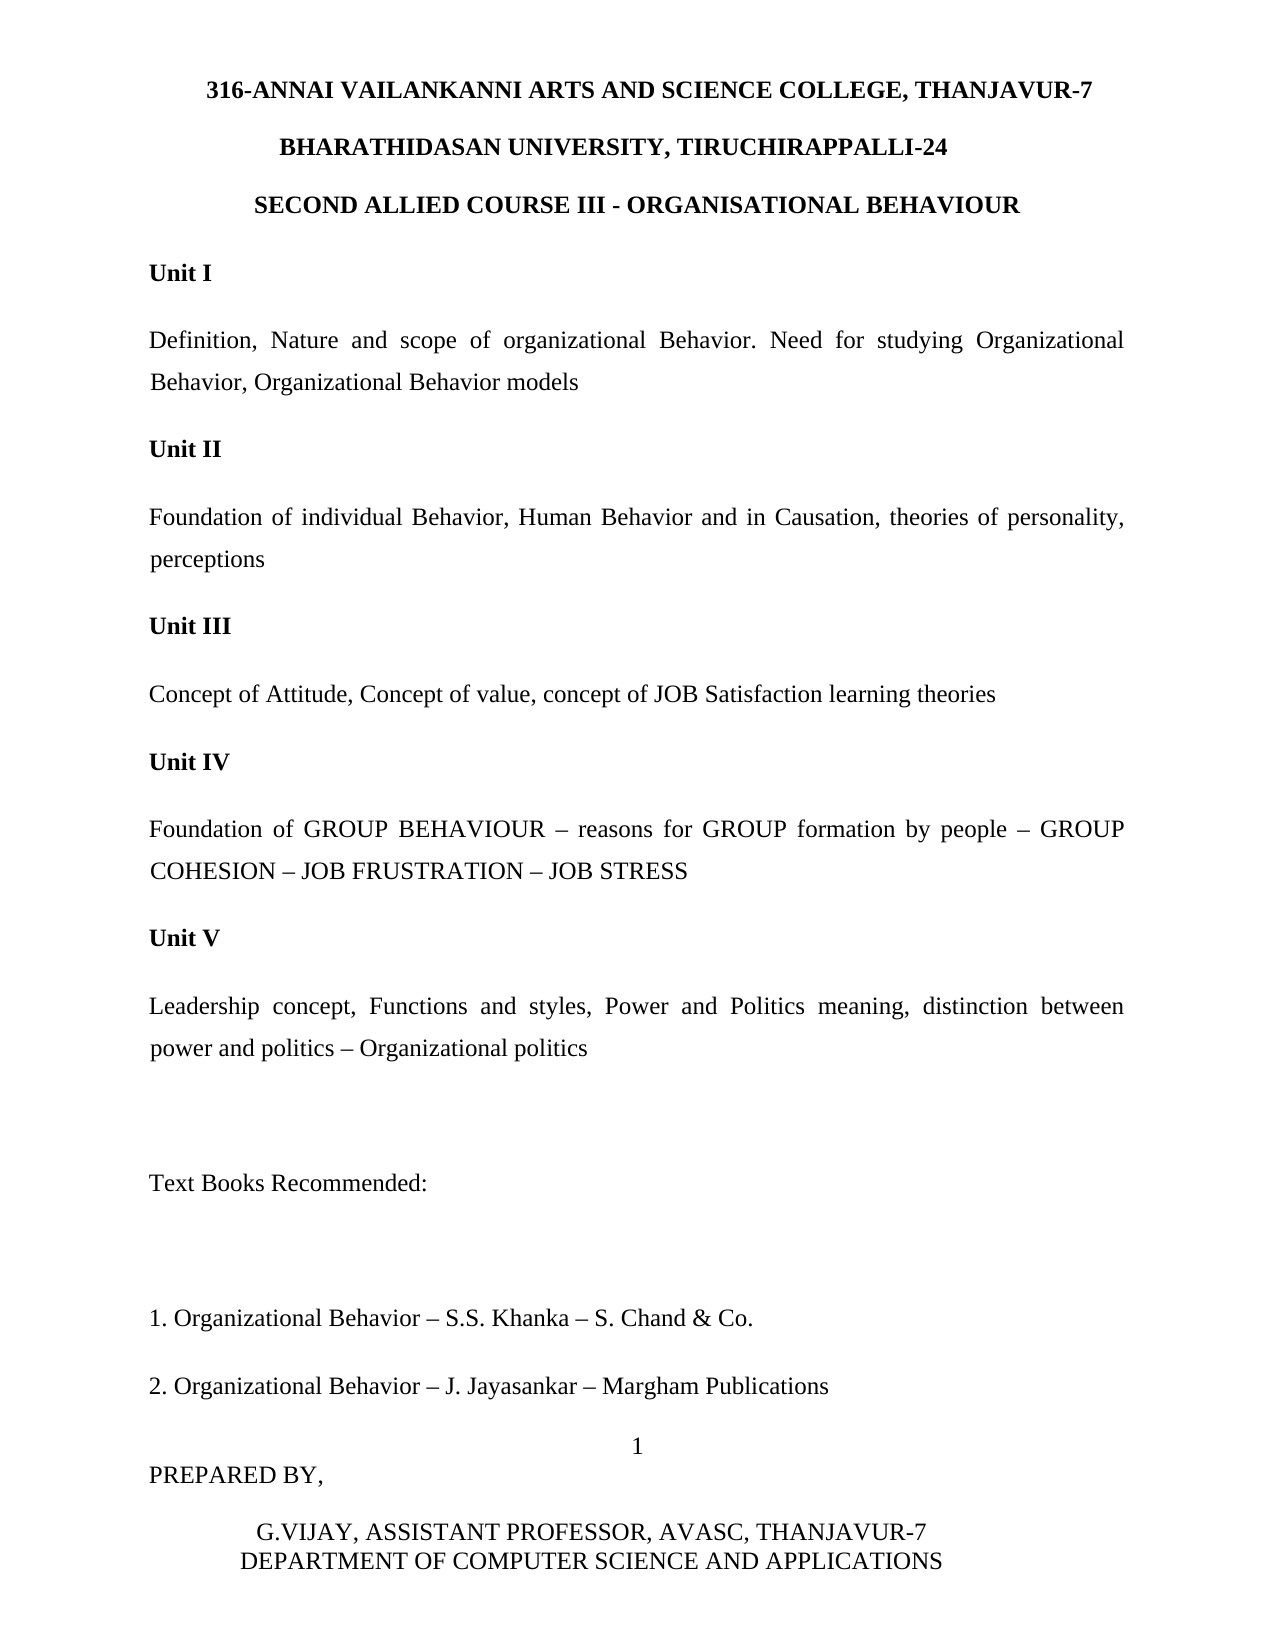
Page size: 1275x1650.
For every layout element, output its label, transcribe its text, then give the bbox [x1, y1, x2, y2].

text Definition, Nature and scope of organizational Behavior. Need for studying Organizational Behavior, Organizational Behavior models [149, 325, 1126, 396]
text Text Books Recommended: [149, 1168, 1126, 1197]
text Unit IV [149, 747, 1126, 775]
text Concept of Attitude, Concept of value, concept of JOB Satisfaction learning theories [149, 679, 1126, 708]
text Foundation of GROUP BEHAVIOUR – reasons for GROUP formation by people – GROUP COHESION – JOB FRUSTRATION – JOB STRESS [149, 814, 1126, 884]
text Leadership concept, Functions and styles, Power and Politics meaning, distinction between power and politics – Organizational politics [149, 991, 1126, 1061]
text SECOND ALLIED COURSE III - ORGANISATIONAL BEHAVIOUR [149, 190, 1126, 219]
text Unit V [149, 923, 1126, 952]
text Foundation of individual Behavior, Human Behavior and in Causation, theories of personality, perceptions [149, 502, 1126, 572]
text Unit I [149, 258, 1126, 286]
text Unit II [149, 434, 1126, 463]
text Unit III [149, 611, 1126, 640]
text 1. Organizational Behavior – S.S. Khanka – S. Chand & Co. [149, 1303, 1126, 1332]
text 2. Organizational Behavior – J. Jayasankar – Margham Publications [149, 1371, 1126, 1399]
